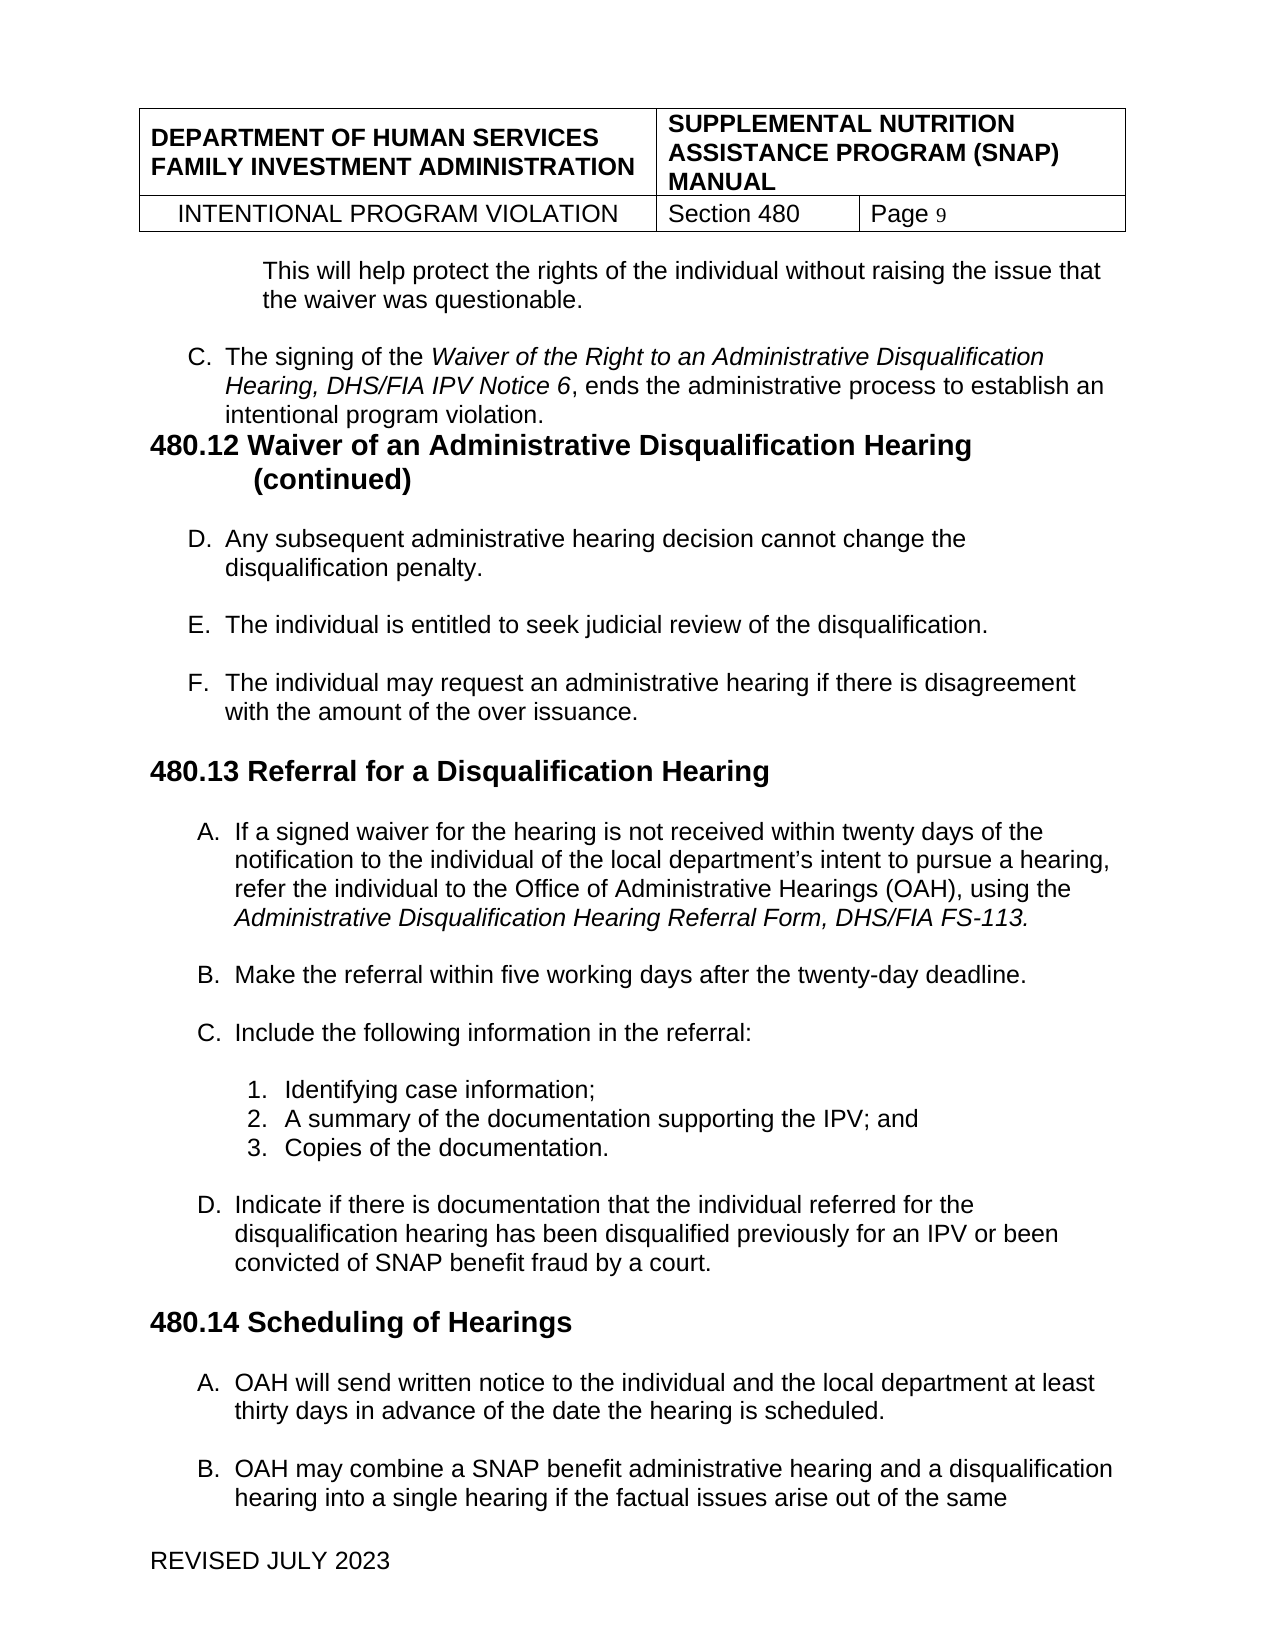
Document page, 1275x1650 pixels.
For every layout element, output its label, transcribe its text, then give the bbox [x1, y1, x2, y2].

list The signing of the Waiver of the Right to an Administrative Disqualification Hearing, DHS/FIA IPV Notice 6, ends the administrative process to establish an intentional program violation. [187, 342, 1125, 428]
list Any subsequent administrative hearing decision cannot change the disqualification penalty. [187, 524, 1125, 582]
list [225, 256, 1125, 313]
text 480.14 Scheduling of Hearings [150, 1305, 1125, 1339]
list The individual is entitled to seek judicial review of the disqualification. [187, 611, 1125, 639]
list Include the following information in the referral: [197, 1018, 1125, 1047]
list OAH will send written notice to the individual and the local department at least thirty days in advance of the date the hearing is scheduled. [197, 1368, 1125, 1425]
text 480.12 Waiver of an Administrative Disqualification Hearing (continued) [150, 428, 1125, 496]
list Make the referral within five working days after the twenty-day deadline. [197, 960, 1125, 989]
list If a signed waiver for the hearing is not received within twenty days of the notification to the individual of the local department’s intent to pursue a hearing, refer the individual to the Office of Administrative Hearings (OAH), using the Administrative Disqualification Hearing Referral Form, DHS/FIA FS-113. [197, 817, 1125, 932]
list Identifying case information; [247, 1075, 1125, 1104]
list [197, 1454, 1125, 1511]
list A summary of the documentation supporting the IPV; and [247, 1104, 1125, 1133]
text 480.13 Referral for a Disqualification Hearing [150, 754, 1125, 788]
list Indicate if there is documentation that the individual referred for the disqualification hearing has been disqualified previously for an IPV or been convicted of SNAP benefit fraud by a court. [197, 1190, 1125, 1277]
list Copies of the documentation. [247, 1133, 1125, 1162]
list The individual may request an administrative hearing if there is disagreement with the amount of the over issuance. [187, 668, 1125, 726]
